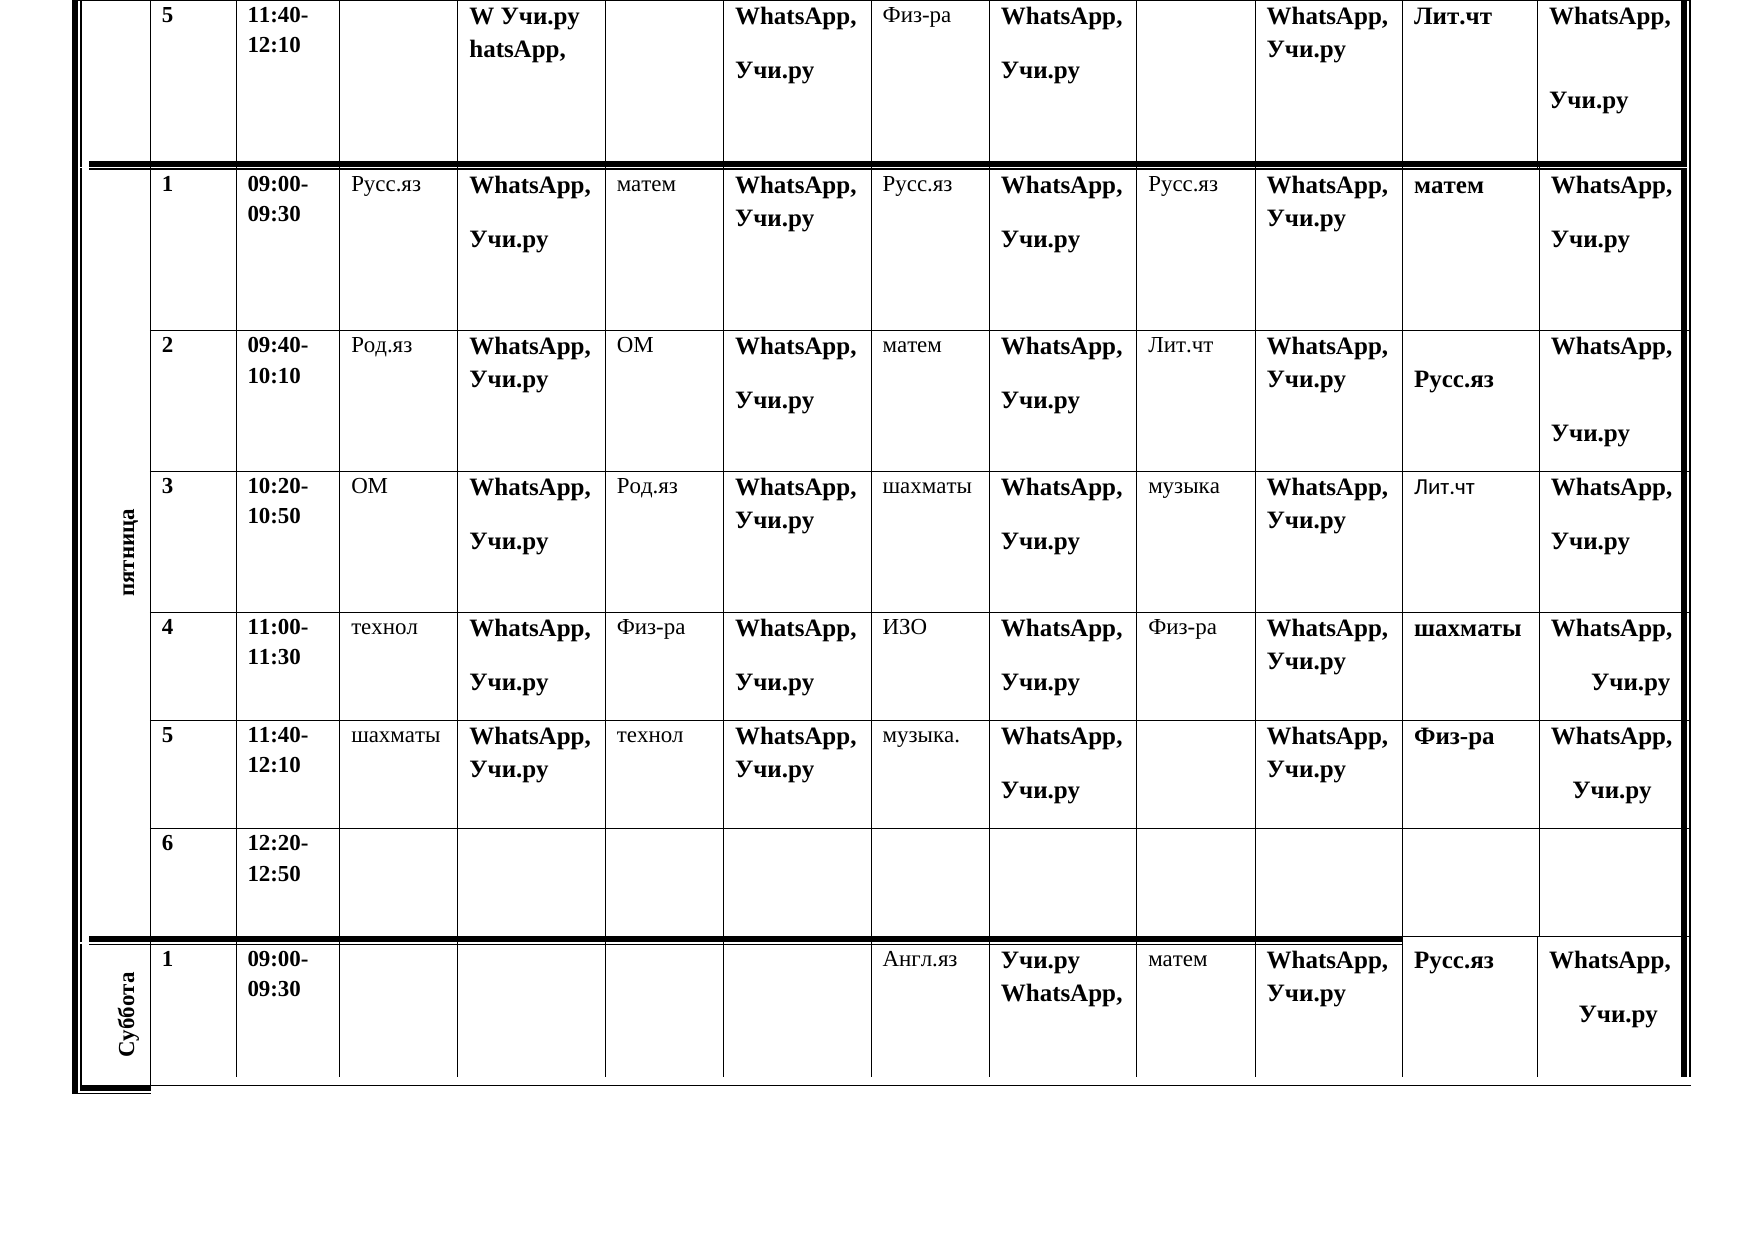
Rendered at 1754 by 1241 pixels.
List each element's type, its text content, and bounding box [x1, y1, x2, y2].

table_cell WhatsApp, Учи.ру [1540, 613, 1681, 720]
table_cell музыка. [872, 721, 989, 828]
table_cell Лит.чт [1403, 1, 1537, 161]
table_cell шахматы [340, 721, 457, 828]
table_cell WhatsApp, Учи.ру [1540, 331, 1681, 471]
table_cell WhatsApp, Учи.ру [1256, 613, 1402, 720]
table_cell [1403, 829, 1539, 936]
table_cell WhatsApp, Учи.ру [458, 613, 605, 720]
table_cell матем [1403, 170, 1539, 330]
table_cell Суббота [78, 936, 150, 1085]
table_cell 2 [151, 331, 236, 471]
table_cell Род.яз [340, 331, 457, 471]
table_cell 5 [151, 1, 236, 161]
table_cell WhatsApp, Учи.ру [724, 1, 871, 161]
table_cell [340, 829, 457, 936]
table_cell WhatsApp, Учи.ру [1540, 472, 1681, 612]
table_cell WhatsApp, Учи.ру [724, 721, 871, 828]
table_cell Англ.яз [871, 945, 989, 1085]
table_cell Русс.яз [1137, 170, 1255, 330]
table_cell [606, 1, 723, 161]
table_cell [1540, 829, 1681, 936]
table_cell Русс.яз [872, 170, 989, 330]
table_cell технол [606, 721, 723, 828]
table_cell Русс.яз [340, 170, 457, 330]
table_cell 5 [151, 721, 236, 828]
table_cell Физ-ра [1137, 613, 1255, 720]
table_cell Русс.яз [1403, 331, 1539, 471]
table_cell [606, 829, 723, 936]
table_cell [1137, 829, 1255, 936]
table_cell [340, 945, 458, 1085]
table_cell WhatsApp, Учи.ру [1540, 170, 1681, 330]
table_cell [724, 829, 871, 936]
table_cell ОМ [606, 331, 723, 471]
table_cell [990, 829, 1136, 936]
table_cell WhatsApp, Учи.ру [724, 170, 871, 330]
table_cell [1137, 721, 1255, 828]
table_cell WhatsApp, Учи.ру [1256, 1, 1402, 161]
table_cell [605, 945, 723, 1085]
table_cell 4 [151, 613, 236, 720]
table_cell Лит.чт [1403, 472, 1539, 612]
table_cell 3 [151, 472, 236, 612]
table_cell ИЗО [872, 613, 989, 720]
table_cell WhatsApp, Учи.ру [458, 331, 605, 471]
table_cell шахматы [872, 472, 989, 612]
table_cell WhatsApp, Учи.ру [1256, 472, 1402, 612]
table_cell WhatsApp, Учи.ру [458, 170, 605, 330]
table_cell WhatsApp, Учи.ру [724, 613, 871, 720]
table_cell 1 [151, 170, 236, 330]
table_cell 11:40-12:10 [237, 721, 339, 828]
table_cell WhatsApp, Учи.ру [1540, 721, 1681, 828]
table_cell [1137, 1, 1255, 161]
table_cell Физ-ра [1403, 721, 1539, 828]
table_cell WhatsApp, Учи.ру [458, 472, 605, 612]
table_cell шахматы [1403, 613, 1539, 720]
table_cell 1 [151, 945, 236, 1085]
table_cell WhatsApp, Учи.ру [990, 1, 1136, 161]
table_cell WhatsApp, Учи.ру [1255, 945, 1403, 1085]
table_cell [340, 1, 457, 161]
table_cell [872, 829, 989, 936]
table_cell WhatsApp, Учи.ру [990, 613, 1136, 720]
table_cell 09:00-09:30 [237, 170, 339, 330]
table_cell 12:20-12:50 [237, 829, 339, 936]
table_cell WhatsApp, Учи.ру [1538, 1, 1681, 161]
table_cell WhatsApp, Учи.ру [1256, 331, 1402, 471]
table_cell 09:00-09:30 [236, 945, 340, 1085]
table_cell 11:00-11:30 [237, 613, 339, 720]
table_cell Род.яз [606, 472, 723, 612]
table_cell WhatsApp, Учи.ру [724, 472, 871, 612]
table_cell матем [872, 331, 989, 471]
table_cell W Учи.ру hatsApp, [458, 1, 605, 161]
table_cell WhatsApp, Учи.ру [1256, 721, 1402, 828]
table_cell WhatsApp, Учи.ру [1538, 937, 1686, 1085]
table_cell Лит.чт [1137, 331, 1255, 471]
table_cell WhatsApp, Учи.ру [990, 331, 1136, 471]
table_cell 10:20-10:50 [237, 472, 339, 612]
table_cell [1256, 829, 1402, 936]
table_cell Русс.яз [1403, 937, 1538, 1085]
table_cell технол [340, 613, 457, 720]
table_cell музыка [1137, 472, 1255, 612]
table_cell [724, 945, 871, 1085]
table_cell WhatsApp, Учи.ру [990, 472, 1136, 612]
table_cell Физ-ра [606, 613, 723, 720]
table_cell WhatsApp, Учи.ру [990, 170, 1136, 330]
table_cell [458, 945, 605, 1085]
table_cell WhatsApp, Учи.ру [1256, 170, 1402, 330]
table_cell WhatsApp, Учи.ру [458, 721, 605, 828]
table_cell Физ-ра [872, 1, 989, 161]
table_cell 09:40-10:10 [237, 331, 339, 471]
table_cell ОМ [340, 472, 457, 612]
table_cell WhatsApp, Учи.ру [990, 721, 1136, 828]
table_cell матем [606, 170, 723, 330]
table_cell пятница [78, 161, 150, 936]
table_cell 11:40-12:10 [237, 1, 339, 161]
table_cell матем [1137, 945, 1255, 1085]
table_cell 6 [151, 829, 236, 936]
table_cell [458, 829, 605, 936]
table_cell WhatsApp, Учи.ру [724, 331, 871, 471]
table_cell Учи.ру WhatsApp, [989, 945, 1137, 1085]
